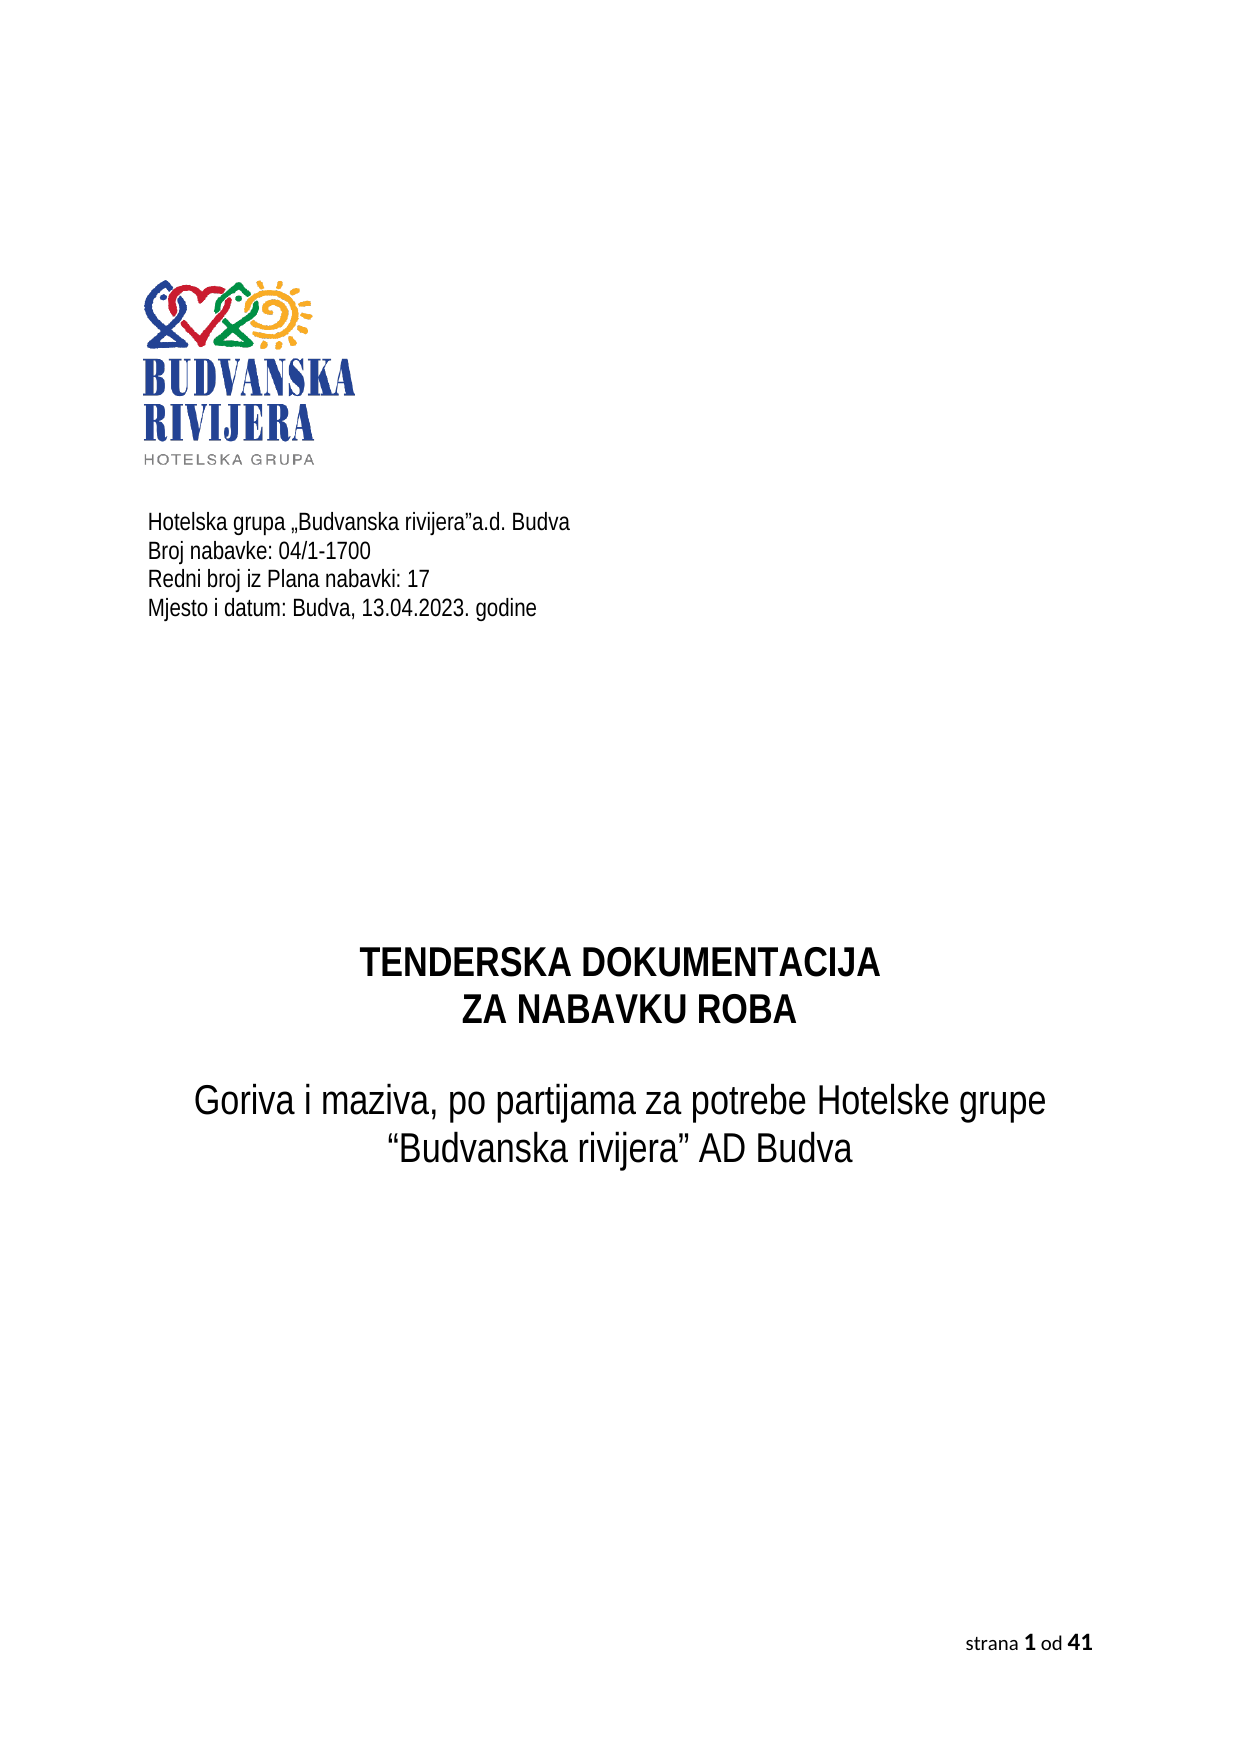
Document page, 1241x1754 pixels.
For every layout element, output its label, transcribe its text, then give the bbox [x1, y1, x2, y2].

text Goriva i maziva, po partijama za potrebe Hotelske grupe “Budvanska rivijera” AD Budva [148, 1076, 1093, 1171]
text TENDERSKA DOKUMENTACIJA [148, 937, 1093, 985]
picture [143, 280, 355, 471]
text Mjesto i datum: Budva, 13.04.2023. godine [148, 593, 1093, 622]
text Broj nabavke: 04/1-1700 [148, 536, 1093, 564]
text Redni broj iz Plana nabavki: 17 [148, 564, 1093, 593]
text Hotelska grupa „Budvanska rivijera”a.d. Budva [148, 507, 1093, 536]
text ZA NABAVKU ROBA [148, 985, 1093, 1033]
